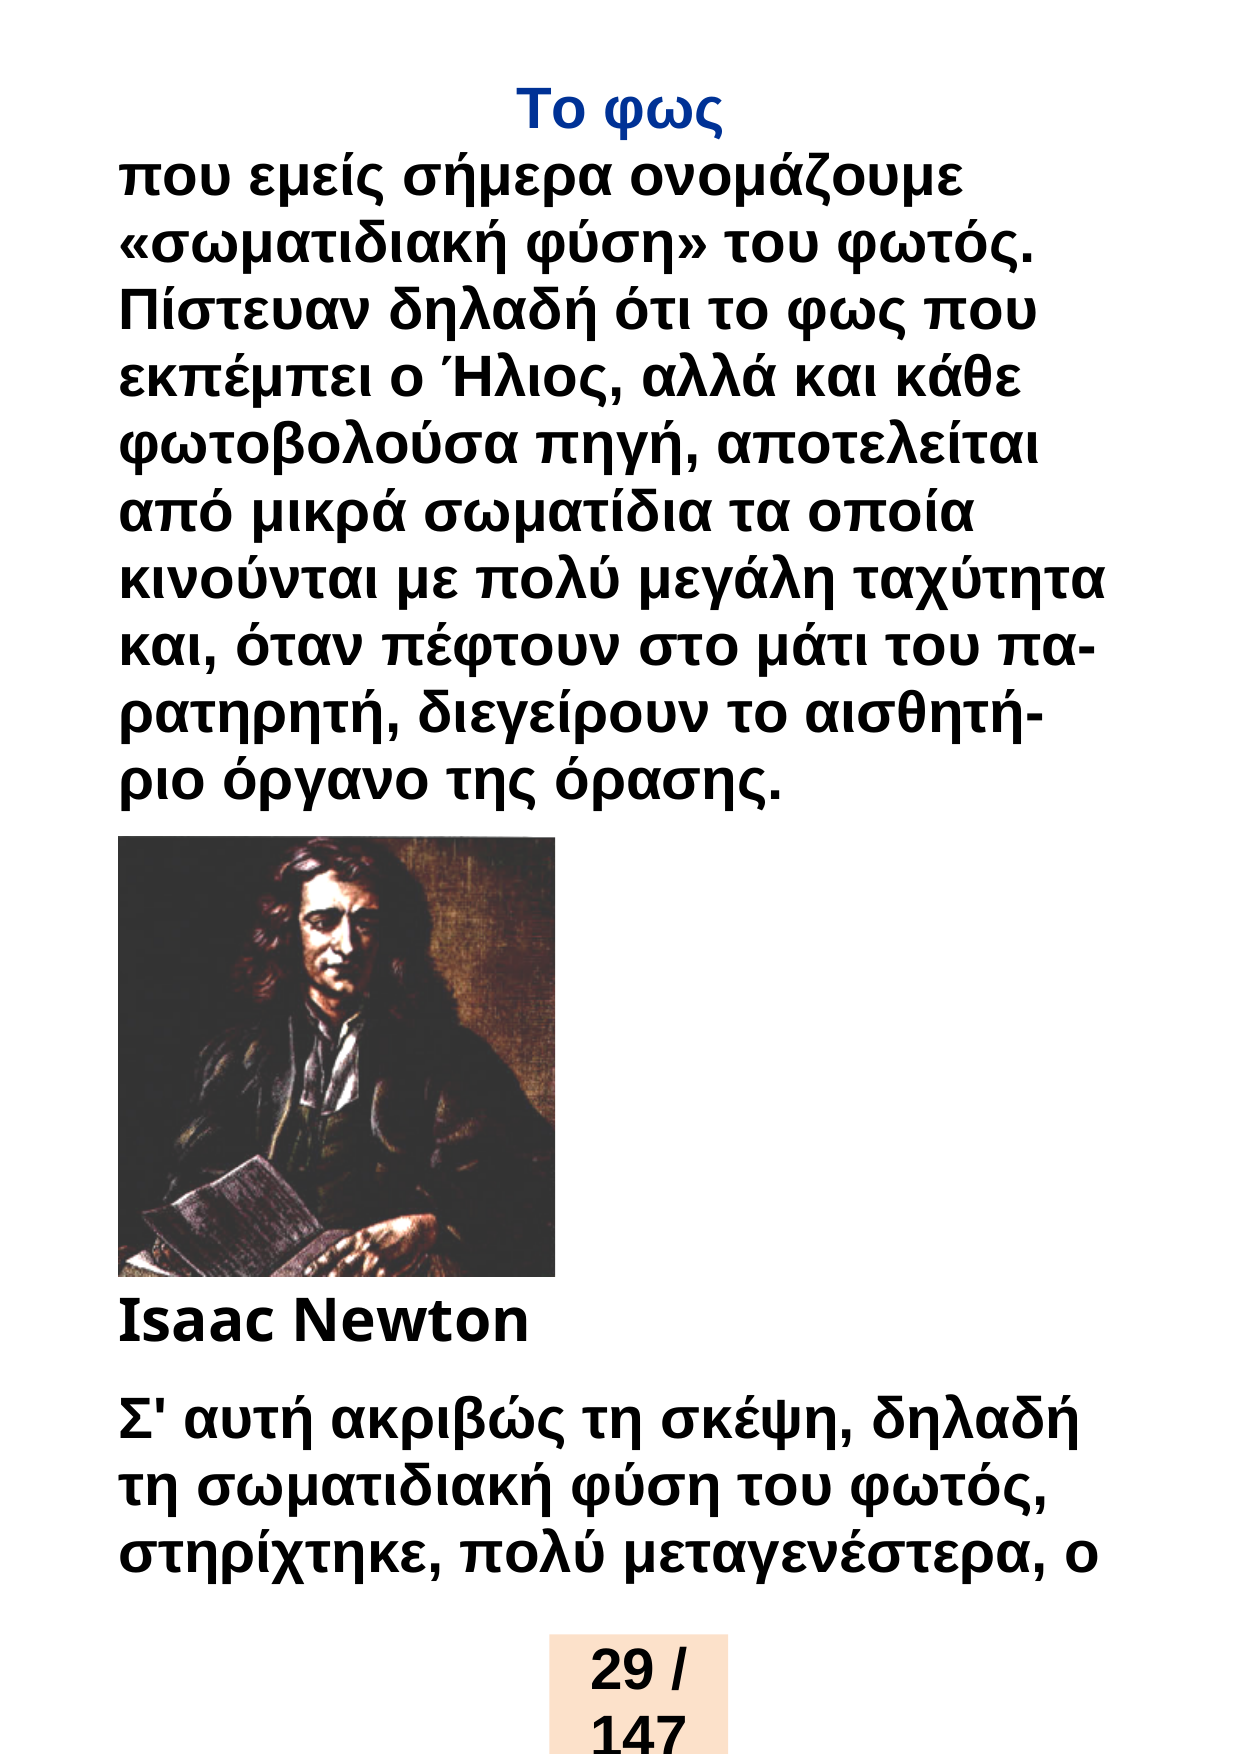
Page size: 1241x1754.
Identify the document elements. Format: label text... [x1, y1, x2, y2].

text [118, 1384, 1122, 1585]
text Isaac Newton [118, 1276, 1122, 1359]
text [118, 141, 1122, 812]
